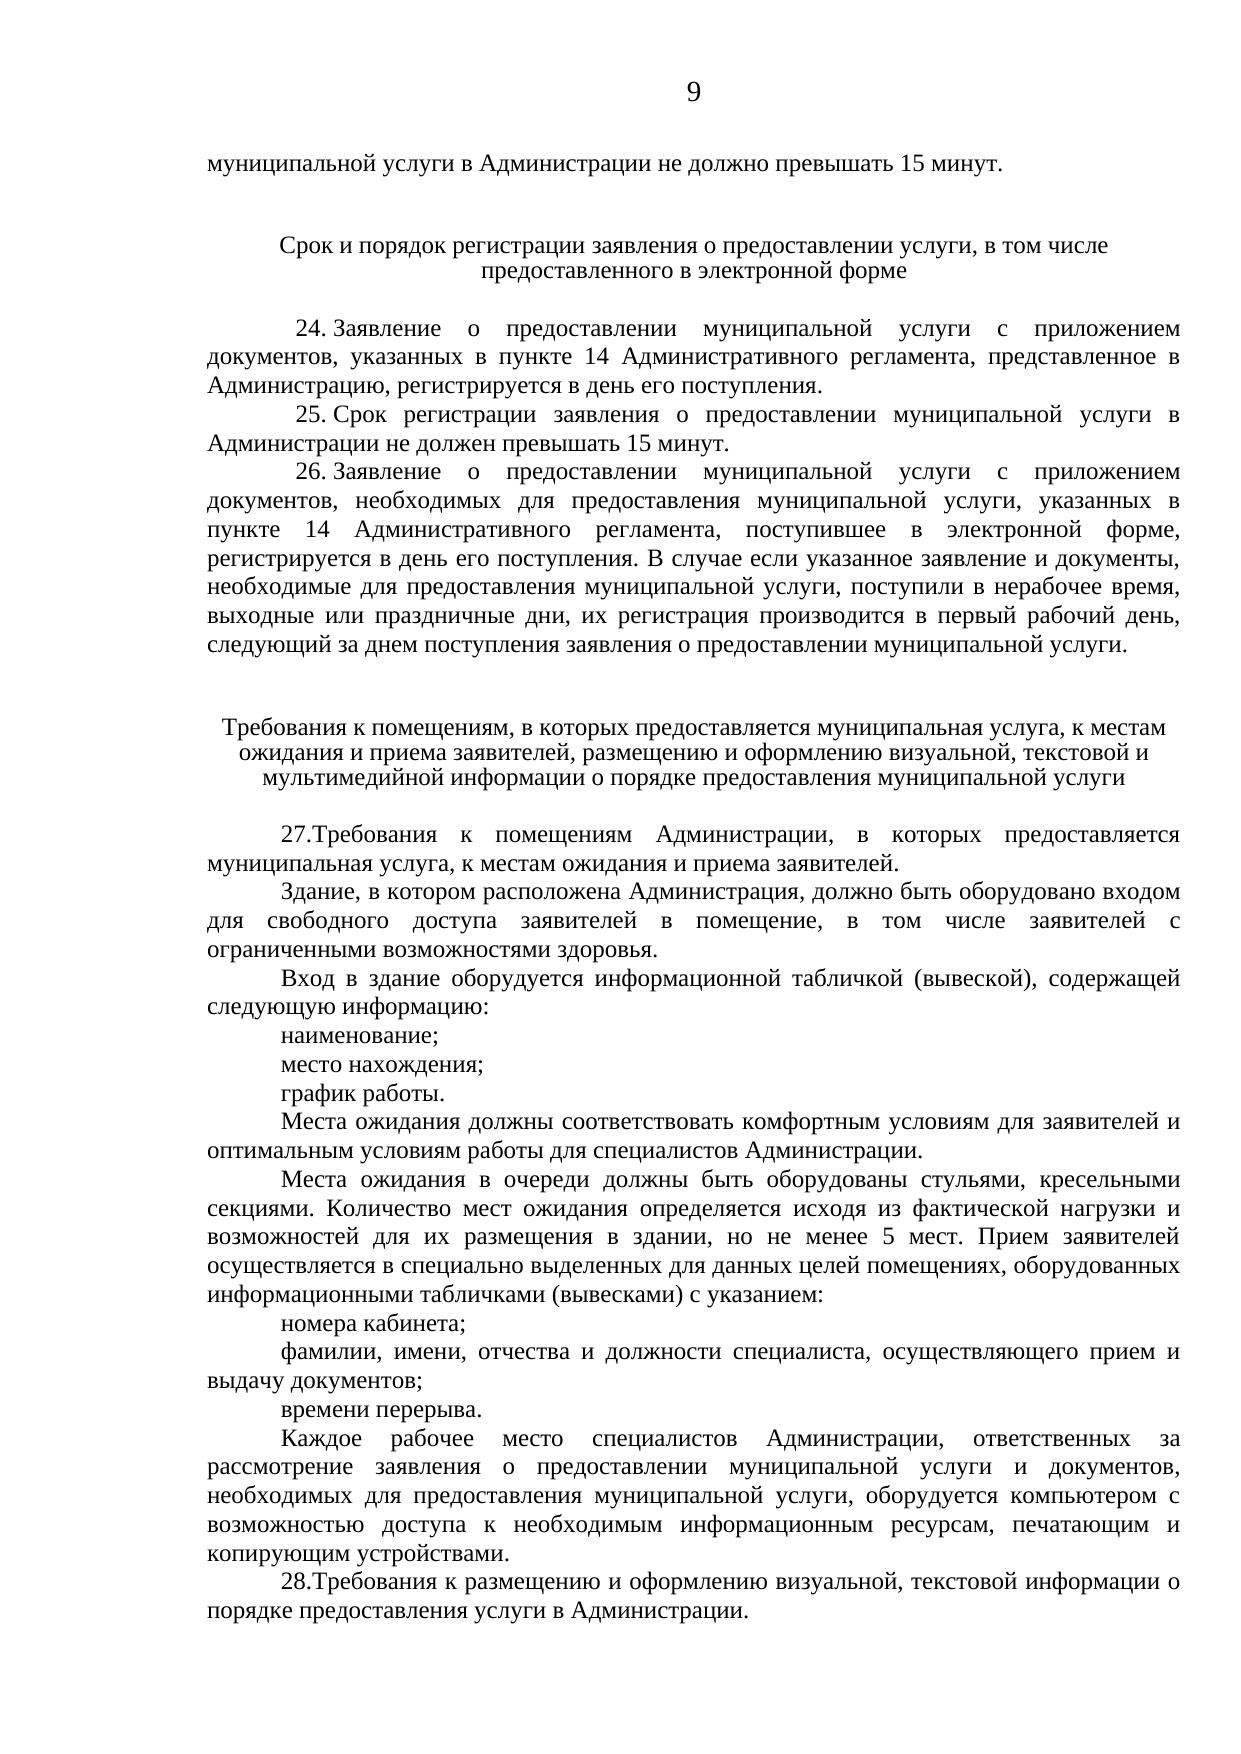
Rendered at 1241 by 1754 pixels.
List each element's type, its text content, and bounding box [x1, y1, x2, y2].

text Требования к помещениям, в которых предоставляется муниципальная услуга, к местам ожидания и приема заявителей, размещению и оформлению визуальной, текстовой и мультимедийной информации о порядке предоставления муниципальной услуги [207, 715, 1181, 790]
text Здание, в котором расположена Администрация, должно быть оборудовано входом для свободного доступа заявителей в помещение, в том числе заявителей с ограниченными возможностями здоровья. [207, 876, 1181, 963]
text наименование; [207, 1020, 1181, 1049]
text номера кабинета; [207, 1308, 1181, 1336]
text Места ожидания должны соответствовать комфортным условиям для заявителей и оптимальным условиям работы для специалистов Администрации. [207, 1106, 1181, 1164]
text 25. Срок регистрации заявления о предоставлении муниципальной услуги в Администрации не должен превышать 15 минут. [207, 399, 1181, 456]
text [207, 148, 1181, 176]
text Места ожидания в очереди должны быть оборудованы стульями, кресельными секциями. Количество мест ожидания определяется исходя из фактической нагрузки и возможностей для их размещения в здании, но не менее 5 мест. Прием заявителей осуществляется в специально выделенных для данных целей помещениях, оборудованных информационными табличками (вывесками) с указанием: [207, 1164, 1181, 1308]
text Срок и порядок регистрации заявления о предоставлении услуги, в том числе предоставленного в электронной форме [207, 234, 1181, 284]
text 27.Требования к помещениям Администрации, в которых предоставляется муниципальная услуга, к местам ожидания и приема заявителей. [207, 819, 1181, 876]
text место нахождения; [207, 1049, 1181, 1078]
text график работы. [207, 1078, 1181, 1106]
text 26. Заявление о предоставлении муниципальной услуги с приложением документов, необходимых для предоставления муниципальной услуги, указанных в пункте 14 Административного регламента, поступившее в электронной форме, регистрируется в день его поступления. В случае если указанное заявление и документы, необходимые для предоставления муниципальной услуги, поступили в нерабочее время, выходные или праздничные дни, их регистрация производится в первый рабочий день, следующий за днем поступления заявления о предоставлении муниципальной услуги. [207, 456, 1181, 658]
text фамилии, имени, отчества и должности специалиста, осуществляющего прием и выдачу документов; [207, 1336, 1181, 1394]
text времени перерыва. [207, 1394, 1181, 1423]
text 28.Требования к размещению и оформлению визуальной, текстовой информации о порядке предоставления услуги в Администрации. [207, 1566, 1181, 1624]
text Каждое рабочее место специалистов Администрации, ответственных за рассмотрение заявления о предоставлении муниципальной услуги и документов, необходимых для предоставления муниципальной услуги, оборудуется компьютером с возможностью доступа к необходимым информационным ресурсам, печатающим и копирующим устройствами. [207, 1423, 1181, 1566]
text 24. Заявление о предоставлении муниципальной услуги с приложением документов, указанных в пункте 14 Административного регламента, представленное в Администрацию, регистрируется в день его поступления. [207, 313, 1181, 399]
text Вход в здание оборудуется информационной табличкой (вывеской), содержащей следующую информацию: [207, 963, 1181, 1020]
